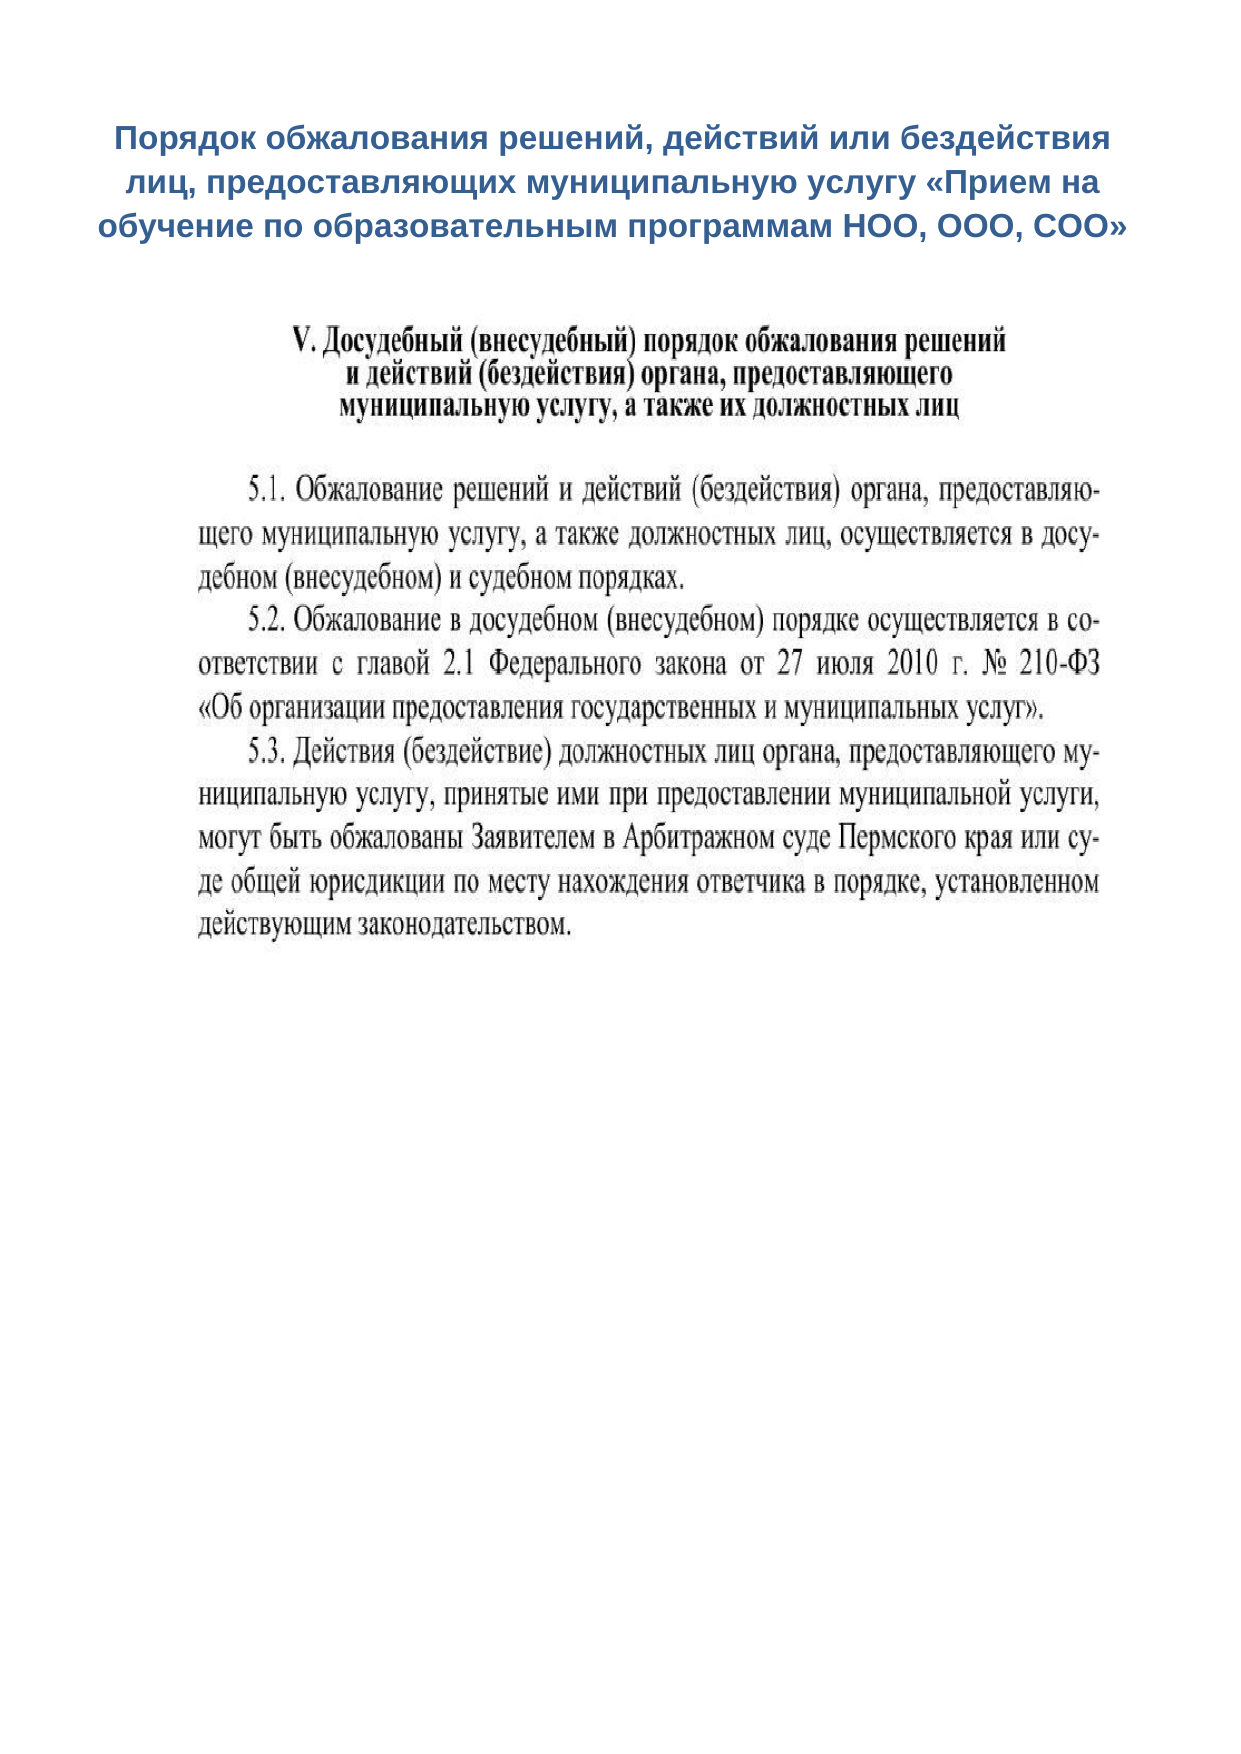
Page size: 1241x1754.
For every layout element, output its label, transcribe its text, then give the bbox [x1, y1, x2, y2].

picture [78, 312, 1148, 1176]
text Порядок обжалования решений, действий или бездействия лиц, предоставляющих муниципальную услугу «Прием на обучение по образовательным программам НОО, ООО, СОО» [74, 118, 1152, 245]
